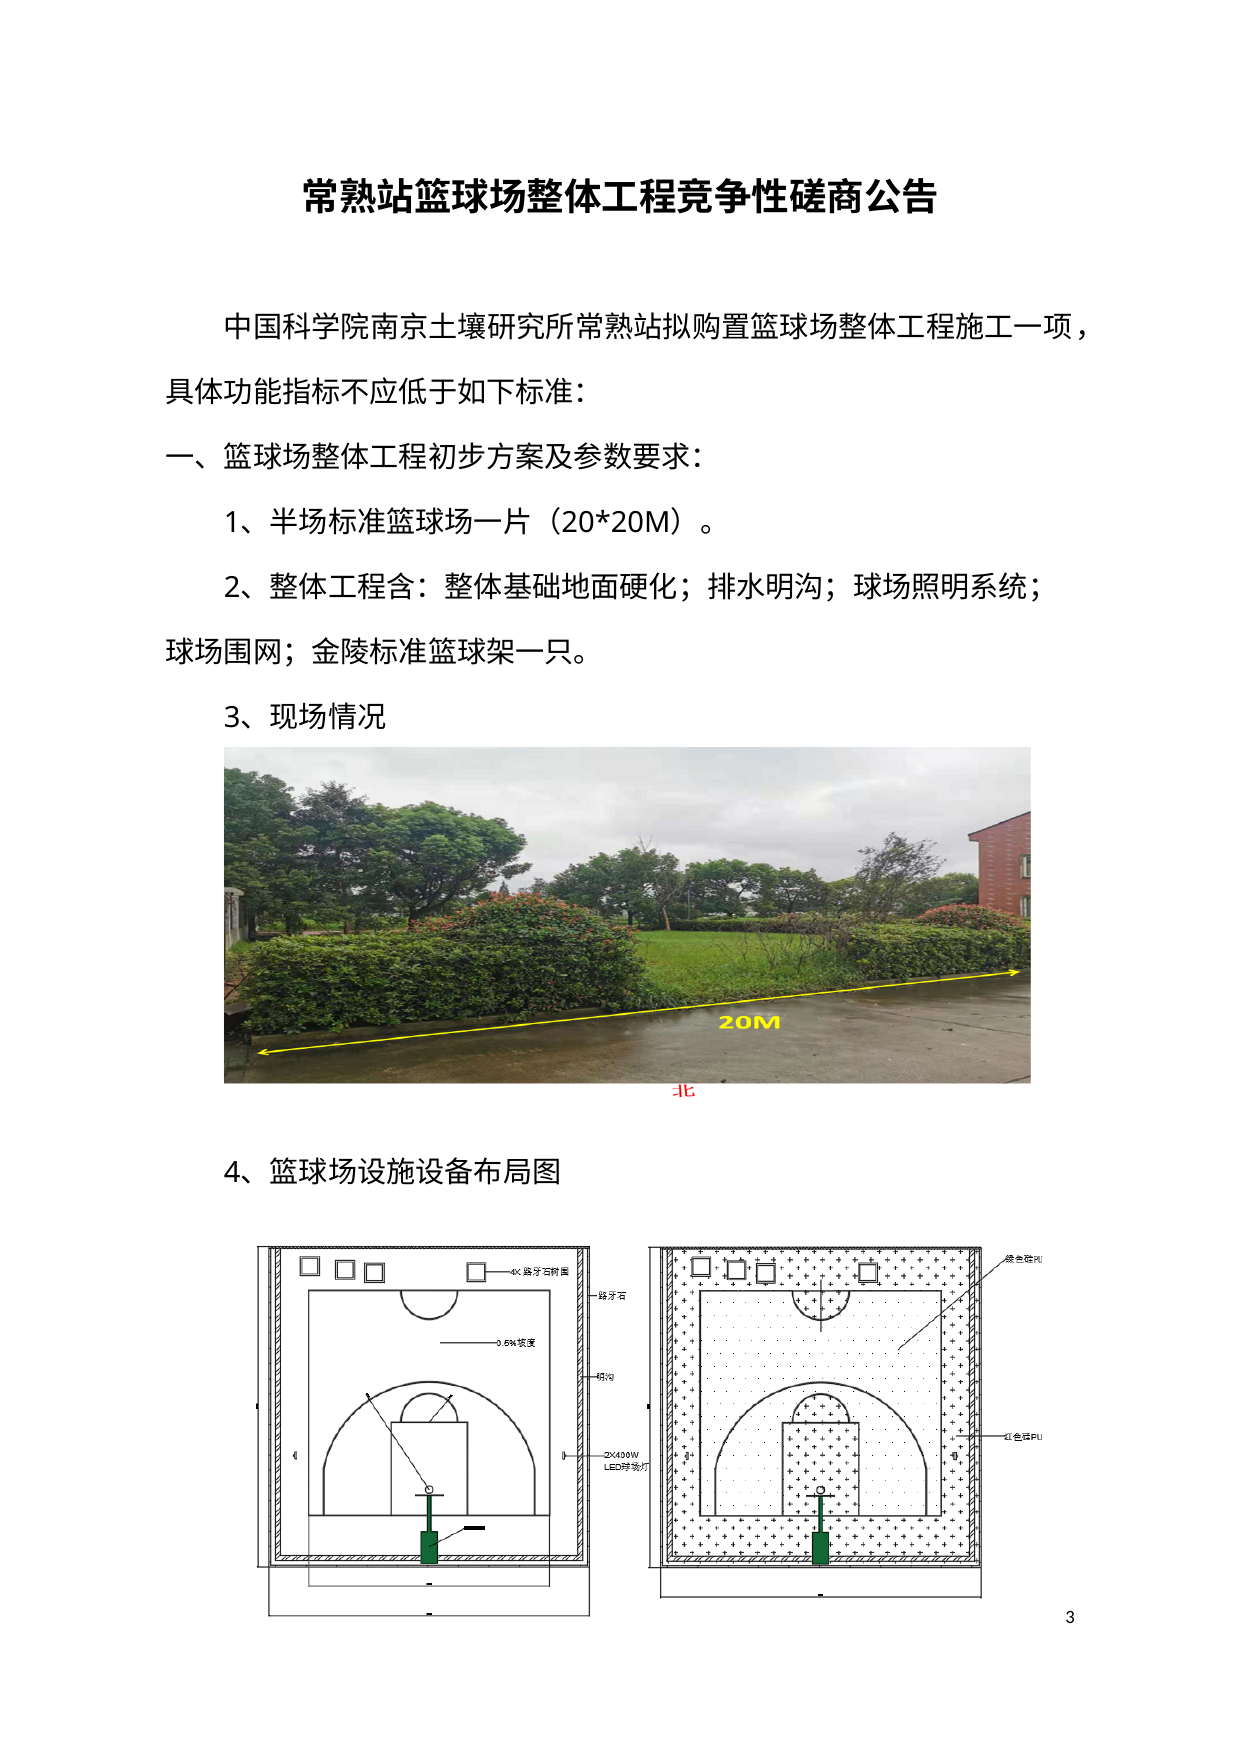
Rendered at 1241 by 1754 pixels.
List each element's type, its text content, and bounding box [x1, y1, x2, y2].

text 一、篮球场整体工程初步方案及参数要求： [165, 422, 1075, 487]
text 常熟站篮球场整体工程竞争性磋商公告 [165, 162, 1075, 227]
text 1、半场标准篮球场一片（20*20M）。 [165, 487, 1075, 552]
text 2、整体工程含：整体基础地面硬化；排水明沟；球场照明系统；球场围网；金陵标准篮球架一只。 [165, 552, 1075, 682]
text 4、篮球场设施设备布局图 [165, 1137, 1075, 1202]
picture [226, 1203, 1061, 1646]
text 中国科学院南京土壤研究所常熟站拟购置篮球场整体工程施工一项，具体功能指标不应低于如下标准： [165, 292, 1075, 422]
text 3、现场情况 [165, 682, 1075, 747]
picture [223, 747, 1032, 1102]
